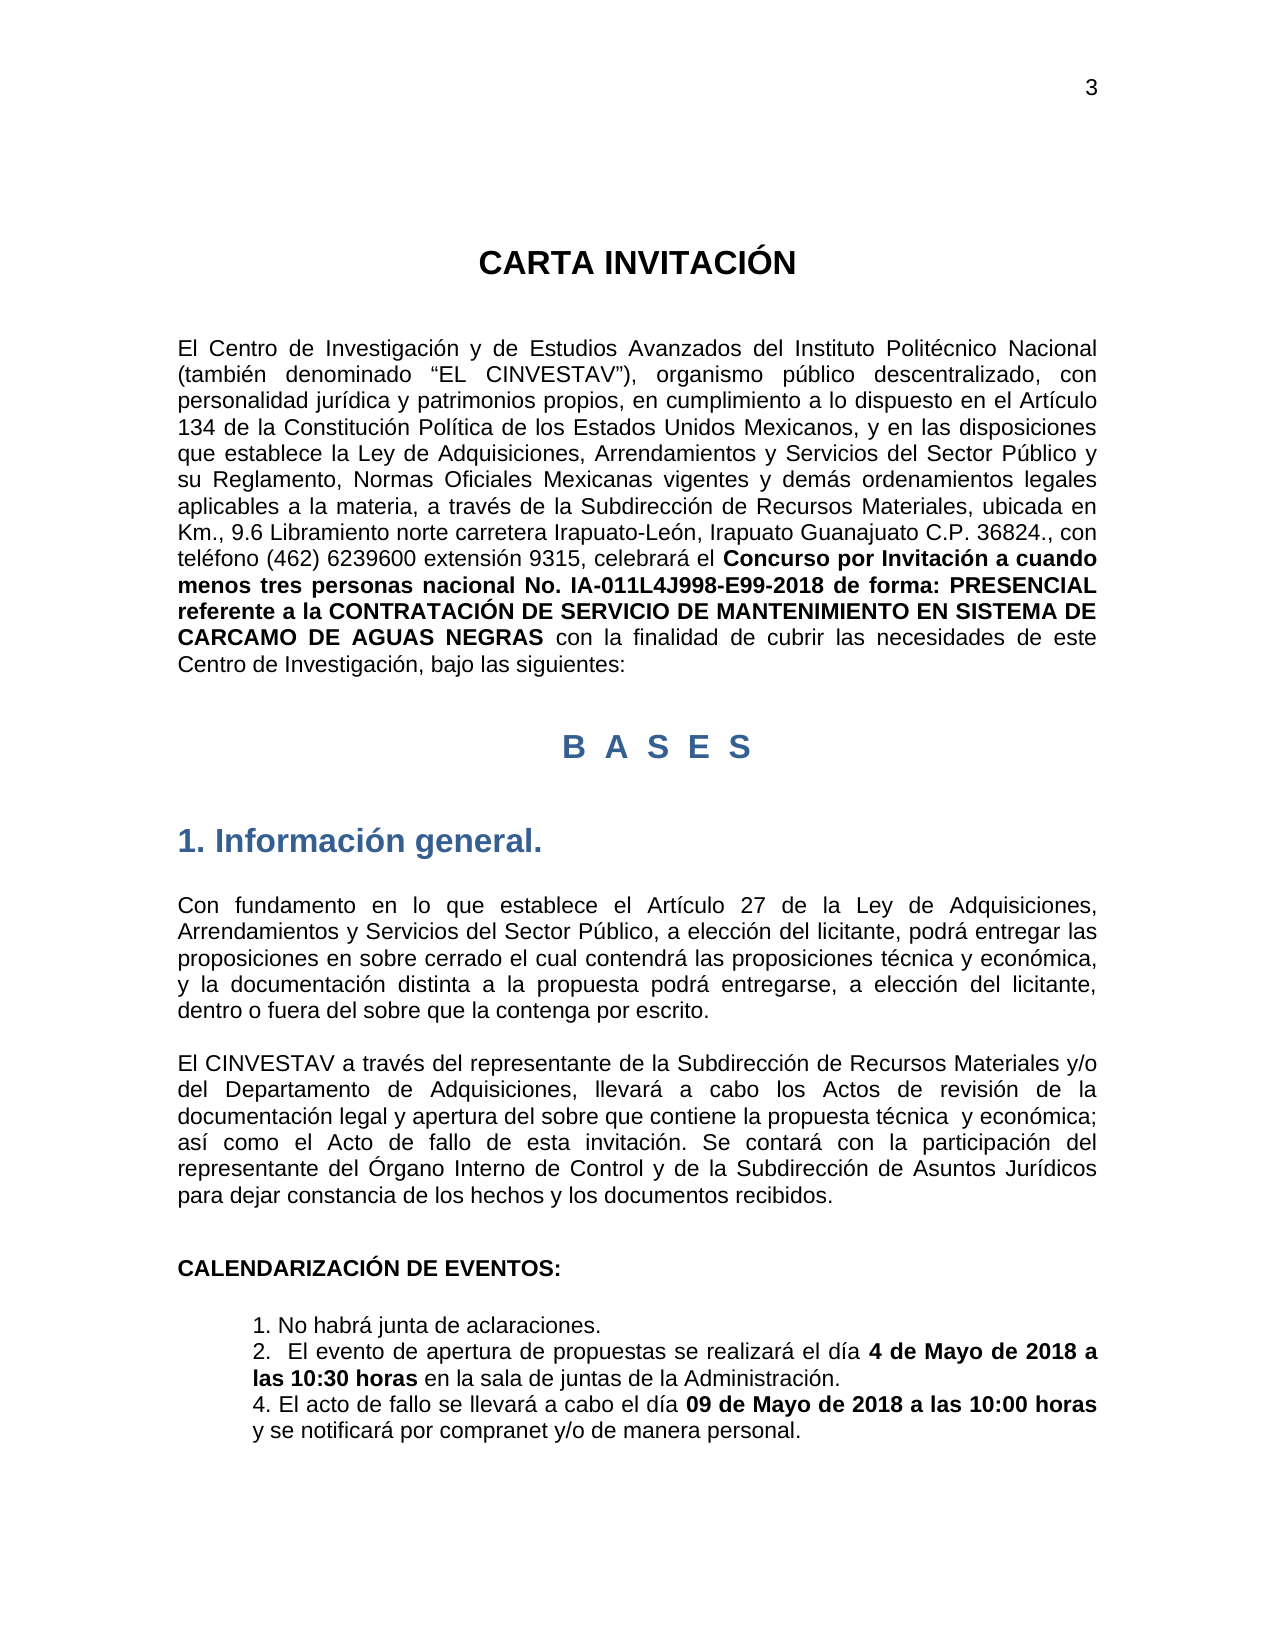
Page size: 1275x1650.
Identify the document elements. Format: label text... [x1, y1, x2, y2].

text CARTA INVITACIÓN [177, 243, 1098, 282]
text El Centro de Investigación y de Estudios Avanzados del Instituto Politécnico Nacional (también denominado “EL CINVESTAV”), organismo público descentralizado, con personalidad jurídica y patrimonios propios, en cumplimiento a lo dispuesto en el Artículo 134 de la Constitución Política de los Estados Unidos Mexicanos, y en las disposiciones que establece la Ley de Adquisiciones, Arrendamientos y Servicios del Sector Público y su Reglamento, Normas Oficiales Mexicanas vigentes y demás ordenamientos legales aplicables a la materia, a través de la Subdirección de Recursos Materiales, ubicada en Km., 9.6 Libramiento norte carretera Irapuato-León, Irapuato Guanajuato C.P. 36824., con teléfono (462) 6239600 extensión 9315, celebrará el Concurso por Invitación a cuando menos tres personas nacional No. IA-011L4J998-E99-2018 de forma: PRESENCIAL referente a la CONTRATACIÓN DE SERVICIO DE MANTENIMIENTO EN SISTEMA DE CARCAMO DE AGUAS NEGRAS con la finalidad de cubrir las necesidades de este Centro de Investigación, bajo las siguientes: [177, 334, 1098, 677]
text 4. El acto de fallo se llevará a cabo el día 09 de Mayo de 2018 a las 10:00 horas y se notificará por compranet y/o de manera personal. [252, 1391, 1098, 1443]
text El CINVESTAV a través del representante de la Subdirección de Recursos Materiales y/o del Departamento de Adquisiciones, llevará a cabo los Actos de revisión de la documentación legal y apertura del sobre que contiene la propuesta técnica y económica; así como el Acto de fallo de esta invitación. Se contará con la participación del representante del Órgano Interno de Control y de la Subdirección de Asuntos Jurídicos para dejar constancia de los hechos y los documentos recibidos. [177, 1050, 1098, 1208]
subtitle 1. Información general. [177, 821, 1098, 860]
text 1. No habrá junta de aclaraciones. [252, 1312, 1098, 1338]
subtitle B A S E S [215, 727, 1098, 766]
text 2. El evento de apertura de propuestas se realizará el día 4 de Mayo de 2018 a las 10:30 horas en la sala de juntas de la Administración. [252, 1338, 1098, 1391]
text Con fundamento en lo que establece el Artículo 27 de la Ley de Adquisiciones, Arrendamientos y Servicios del Sector Público, a elección del licitante, podrá entregar las proposiciones en sobre cerrado el cual contendrá las proposiciones técnica y económica, y la documentación distinta a la propuesta podrá entregarse, a elección del licitante, dentro o fuera del sobre que la contenga por escrito. [177, 892, 1098, 1023]
subtitle CALENDARIZACIÓN DE EVENTOS: [177, 1255, 1098, 1282]
